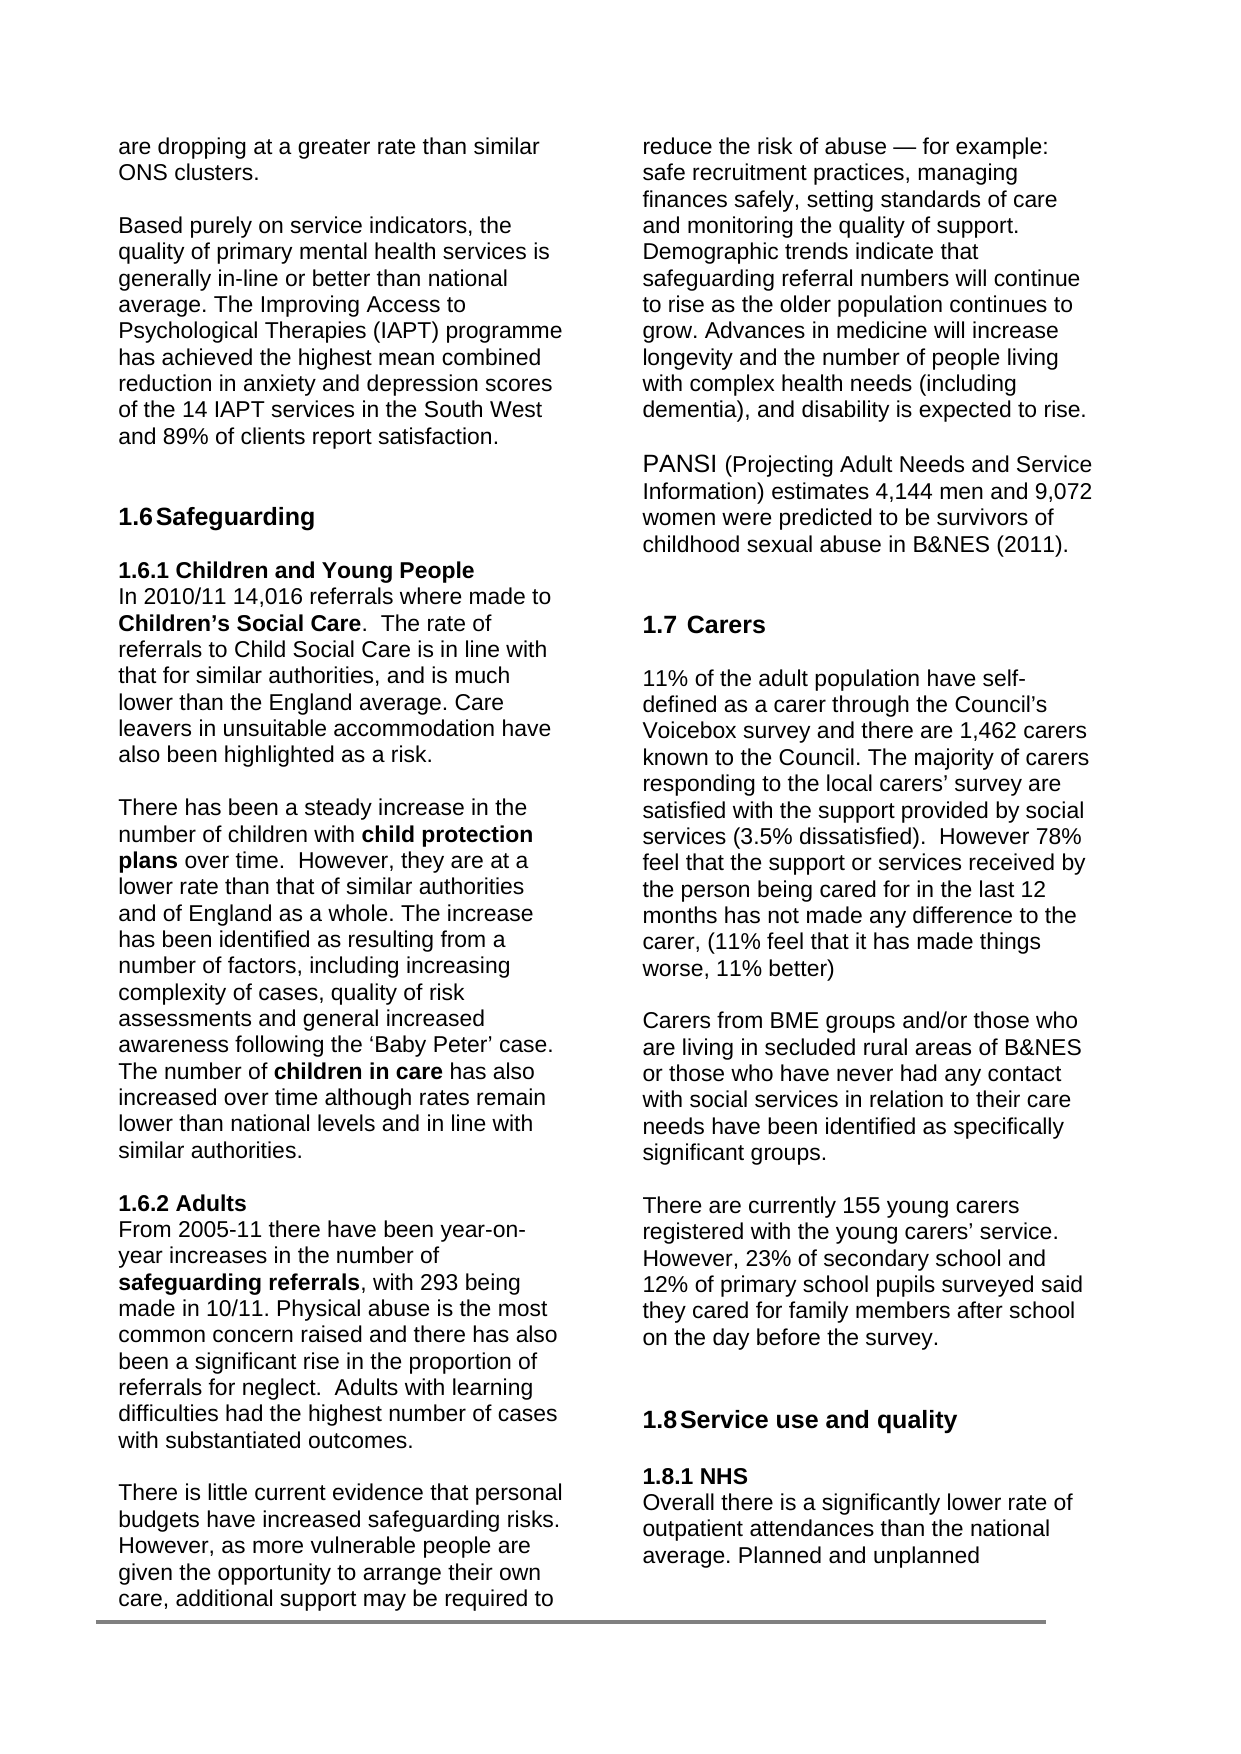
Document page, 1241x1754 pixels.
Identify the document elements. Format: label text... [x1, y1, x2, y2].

text 11% of the adult population have self-defined as a carer through the Council’s Voicebox survey and there are 1,462 carers known to the Council. The majority of carers responding to the local carers’ survey are satisfied with the support provided by social services (3.5% dissatisfied). However 78% feel that the support or services received by the person being cared for in the last 12 months has not made any difference to the carer, (11% feel that it has made things worse, 11% better) [642, 665, 1093, 981]
text There is little current evidence that personal budgets have increased safeguarding risks. However, as more vulnerable people are given the opportunity to arrange their own care, additional support may be required to reduce the risk of abuse — for example: safe recruitment practices, managing finances safely, setting standards of care and monitoring the quality of support. [642, 133, 1093, 238]
list Carers [642, 610, 1093, 638]
text PANSI (Projecting Adult Needs and Service Information) estimates 4,144 men and 9,072 women were predicted to be survivors of childhood sexual abuse in B&NES (2011). [642, 449, 1093, 557]
text 1.6.1 Children and Young People [118, 557, 568, 583]
list Safeguarding [118, 502, 568, 531]
text Demographic trends indicate that safeguarding referral numbers will continue to rise as the older population continues to grow. Advances in medicine will increase longevity and the number of people living with complex health needs (including dementia), and disability is expected to rise. [642, 238, 1093, 423]
text From 2005-11 there have been year-on-year increases in the number of safeguarding referrals, with 293 being made in 10/11. Physical abuse is the most common concern raised and there has also been a significant rise in the proportion of referrals for neglect. Adults with learning difficulties had the highest number of cases with substantiated outcomes. [118, 1216, 568, 1453]
list Service use and quality [642, 1405, 1093, 1434]
text 1.6.2 Adults [118, 1189, 568, 1216]
text Carers from BME groups and/or those who are living in secluded rural areas of B&NES or those who have never had any contact with social services in relation to their care needs have been identified as specifically significant groups. [642, 1007, 1093, 1166]
text There is little current evidence that personal budgets have increased safeguarding risks. However, as more vulnerable people are given the opportunity to arrange their own care, additional support may be required to reduce the risk of abuse — for example: safe recruitment practices, managing finances safely, setting standards of care and monitoring the quality of support. [118, 1479, 568, 1611]
text In 2010/11 14,016 referrals where made to Children’s Social Care. The rate of referrals to Child Social Care is in line with that for similar authorities, and is much lower than the England average. Care leavers in unsuitable accommodation have also been highlighted as a risk. [118, 583, 568, 768]
text Based purely on service indicators, the quality of primary mental health services is generally in-line or better than national average. The Improving Access to Psychological Therapies (IAPT) programme has achieved the highest mean combined reduction in anxiety and depression scores of the 14 IAPT services in the South West and 89% of clients report satisfaction. [118, 212, 568, 449]
text There are currently 155 young carers registered with the young carers’ service. However, 23% of secondary school and 12% of primary school pupils surveyed said they cared for family members after school on the day before the survey. [642, 1192, 1093, 1350]
text 1.8.1 NHS [642, 1463, 1093, 1489]
text There has been a steady increase in the number of children with child protection plans over time. However, they are at a lower rate than that of similar authorities and of England as a whole. The increase has been identified as resulting from a number of factors, including increasing complexity of cases, quality of risk assessments and general increased awareness following the ‘Baby Peter’ case. The number of children in care has also increased over time although rates remain lower than national levels and in line with similar authorities. [118, 794, 568, 1163]
